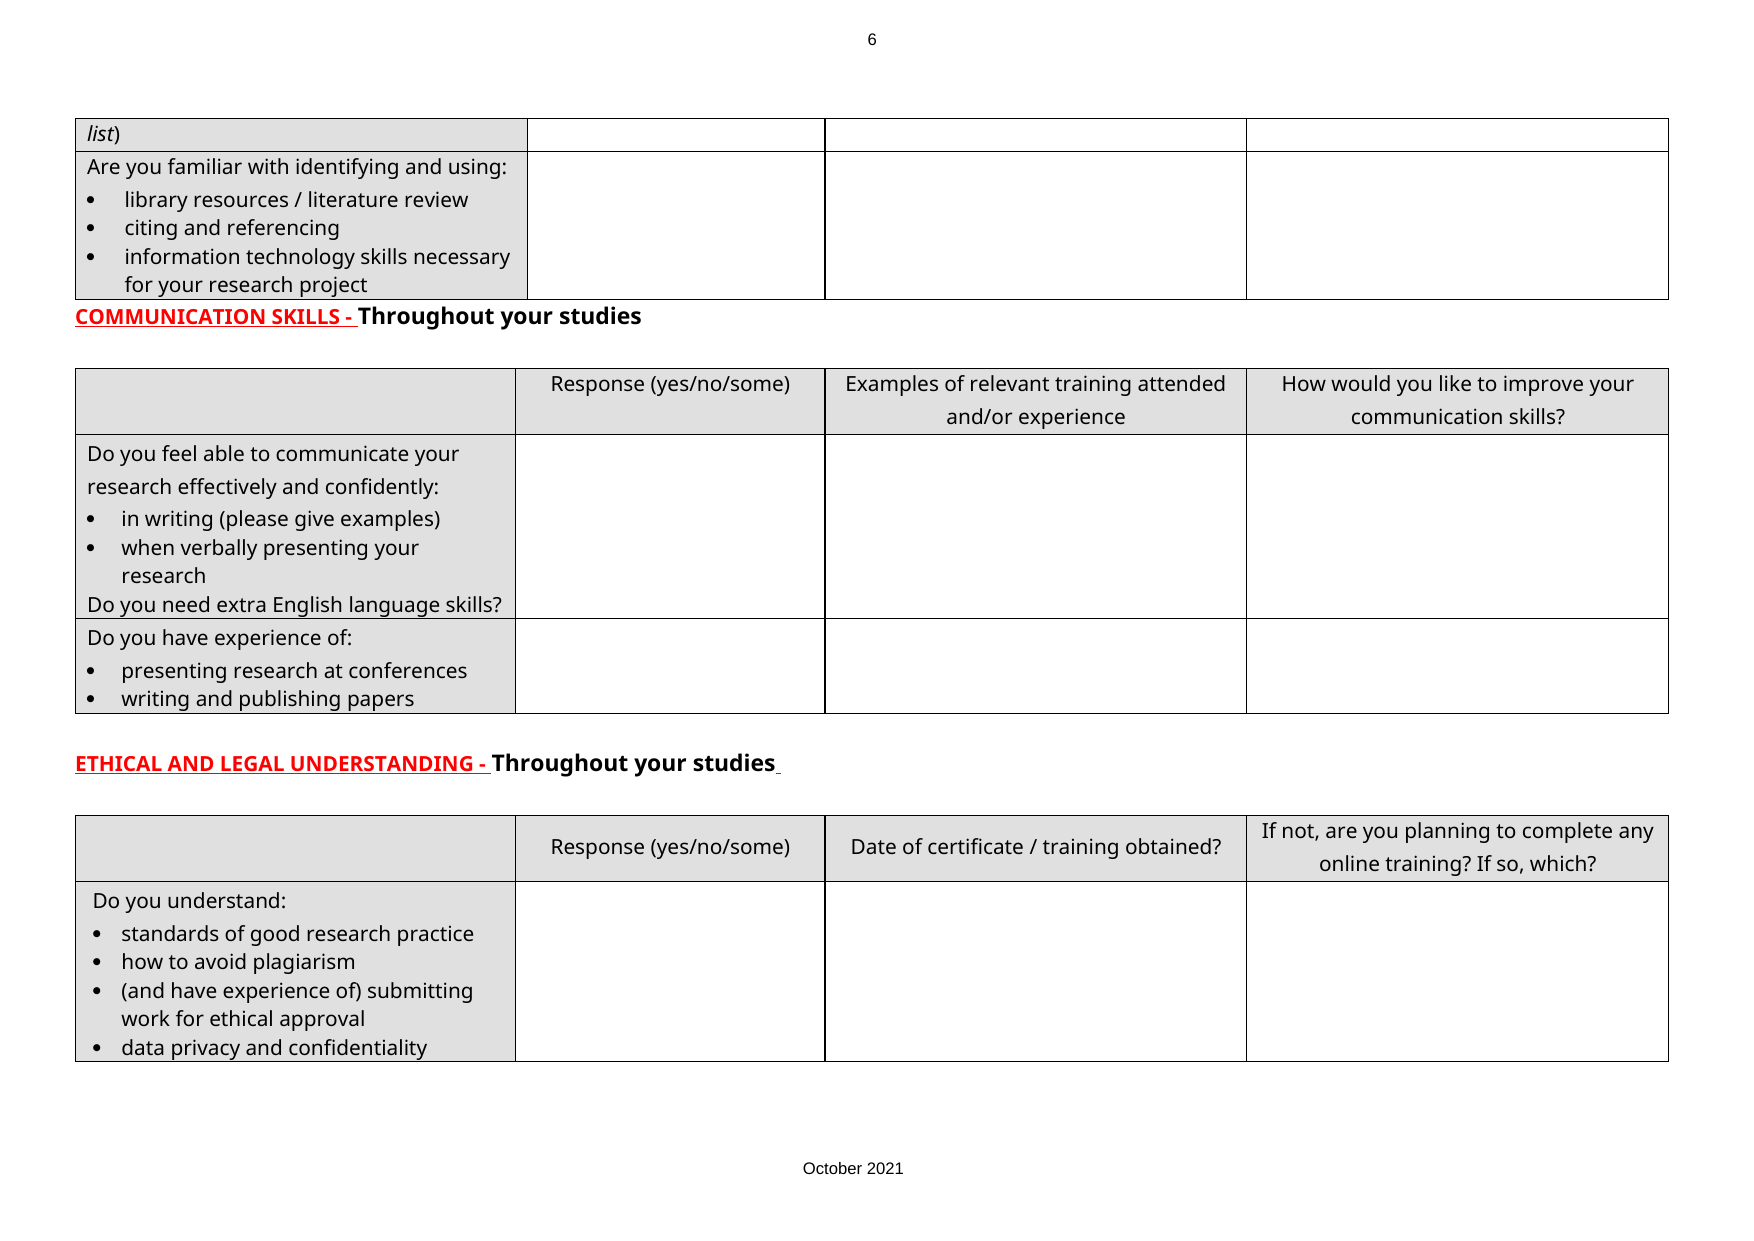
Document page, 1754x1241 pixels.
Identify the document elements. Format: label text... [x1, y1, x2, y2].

table_cell [1247, 435, 1668, 618]
table_cell [826, 882, 1246, 1061]
table_header Response (yes/no/some) [516, 369, 824, 434]
text ETHICAL AND LEGAL UNDERSTANDING - Throughout your studies [75, 747, 1669, 778]
table_cell [516, 435, 824, 618]
table_cell Do you have experience of: presenting research at conferences writing and publishing papers [76, 619, 515, 713]
text COMMUNICATION SKILLS - Throughout your studies [75, 300, 1669, 331]
table_cell [1247, 619, 1668, 713]
table_header How would you like to improve your communication skills? [1247, 369, 1668, 434]
table_cell [826, 119, 1246, 151]
table_header Response (yes/no/some) [516, 816, 824, 881]
table_cell Do you understand: standards of good research practice how to avoid plagiarism (and have experience of) submitting work for ethical approval data privacy and confidentiality [76, 882, 515, 1061]
table_cell [826, 435, 1246, 618]
table_cell [528, 152, 824, 299]
table_cell [528, 119, 824, 151]
table_cell [516, 619, 824, 713]
table_cell Do you feel able to communicate your research effectively and confidently: in writing (please give examples) when verbally presenting your research Do you need extra English language skills? [76, 435, 515, 618]
table_header If not, are you planning to complete any online training? If so, which? [1247, 816, 1668, 881]
table_cell [1247, 882, 1668, 1061]
table_cell [516, 882, 824, 1061]
table_header Date of certificate / training obtained? [826, 816, 1246, 881]
table_cell [1247, 119, 1668, 151]
table_cell [826, 152, 1246, 299]
table_cell Are you familiar with identifying and using: library resources / literature review citing and referencing information technology skills necessary for your research project [76, 152, 527, 299]
table_cell [826, 619, 1246, 713]
table_cell [1247, 152, 1668, 299]
table_header Examples of relevant training attended and/or experience [826, 369, 1246, 434]
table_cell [76, 119, 527, 151]
table_header [76, 369, 515, 434]
table_header [76, 816, 515, 881]
